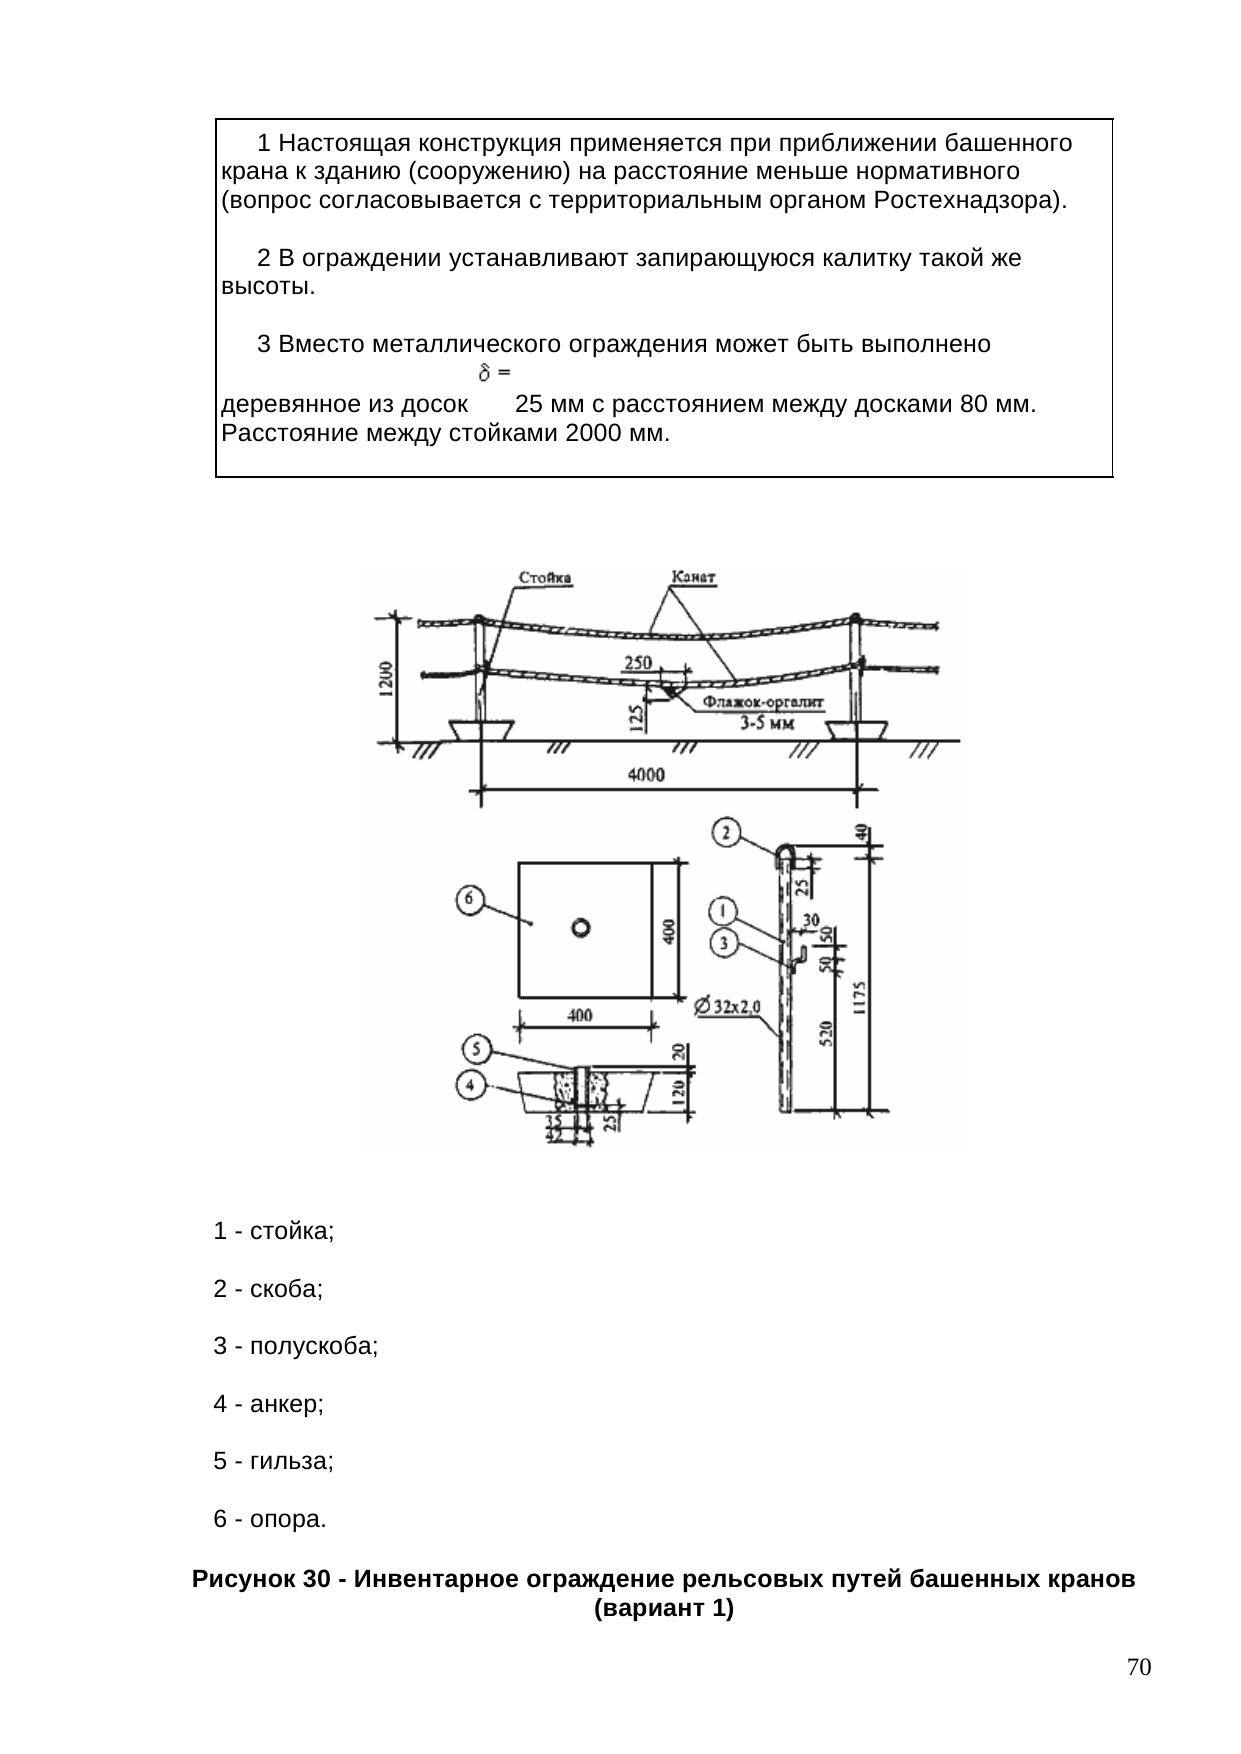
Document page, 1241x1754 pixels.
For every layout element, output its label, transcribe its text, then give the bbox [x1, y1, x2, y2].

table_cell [217, 120, 1112, 476]
text 1 - стойка; 2 - скоба; 3 - полускоба; 4 - анкер; 5 - гильза; 6 - опора. [177, 1216, 1152, 1561]
picture [358, 566, 970, 1153]
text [177, 1564, 1152, 1622]
picture [475, 357, 515, 388]
